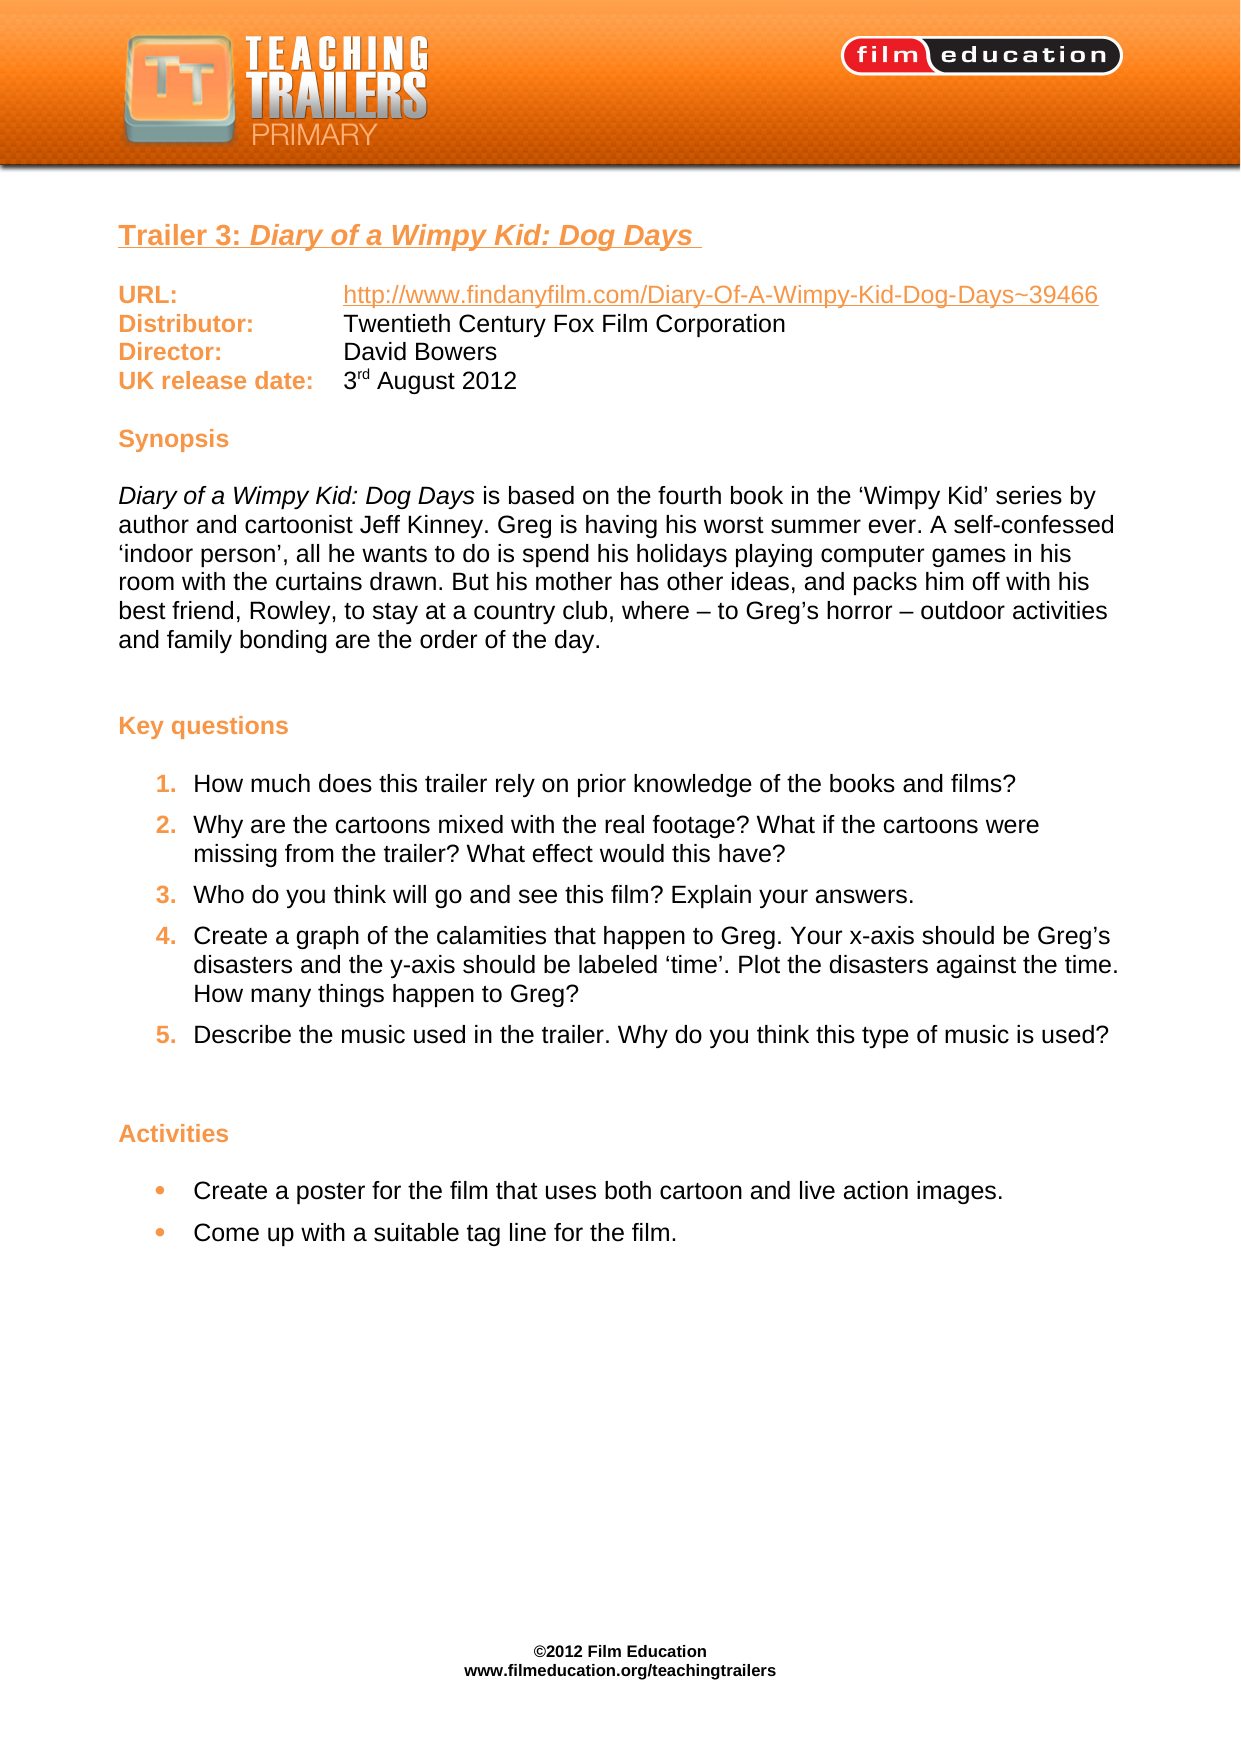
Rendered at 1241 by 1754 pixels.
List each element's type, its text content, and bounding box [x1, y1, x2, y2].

list Create a poster for the film that uses both cartoon and live action images. [156, 1176, 1122, 1205]
list Why are the cartoons mixed with the real footage? What if the cartoons were missing from the trailer? What effect would this have? [156, 810, 1122, 867]
subtitle Key questions [118, 711, 1122, 740]
list Who do you think will go and see this film? Explain your answers. [156, 880, 1122, 909]
picture [0, 0, 1241, 177]
list Create a graph of the calamities that happen to Greg. Your x-axis should be Greg’s disasters and the y-axis should be labeled ‘time’. Plot the disasters against the time. How many things happen to Greg? [156, 921, 1122, 1007]
subtitle Synopsis [118, 424, 1122, 452]
subtitle Trailer 3: Diary of a Wimpy Kid: Dog Days [118, 218, 1122, 251]
list Come up with a suitable tag line for the film. [156, 1217, 1122, 1246]
list How much does this trailer rely on prior knowledge of the books and films? [156, 769, 1122, 797]
subtitle URL: http://www.findanyfilm.com/Diary-Of-A-Wimpy-Kid-Dog-Days~39466 [118, 280, 1122, 309]
list Describe the music used in the trailer. Why do you think this type of music is used? [156, 1020, 1122, 1049]
text Diary of a Wimpy Kid: Dog Days is based on the fourth book in the ‘Wimpy Kid’ series by author and cartoonist Jeff Kinney. Greg is having his worst summer ever. A self-confessed ‘indoor person’, all he wants to do is spend his holidays playing computer games in his room with the curtains drawn. But his mother has other ideas, and packs him off with his best friend, Rowley, to stay at a country club, where – to Greg’s horror – outdoor activities and family bonding are the order of the day. [118, 481, 1122, 654]
subtitle Activities [118, 1119, 1122, 1147]
text Director: David Bowers [118, 337, 1122, 366]
text UK release date: 3rd August 2012 [118, 366, 1122, 395]
text Distributor: Twentieth Century Fox Film Corporation [118, 309, 1122, 337]
